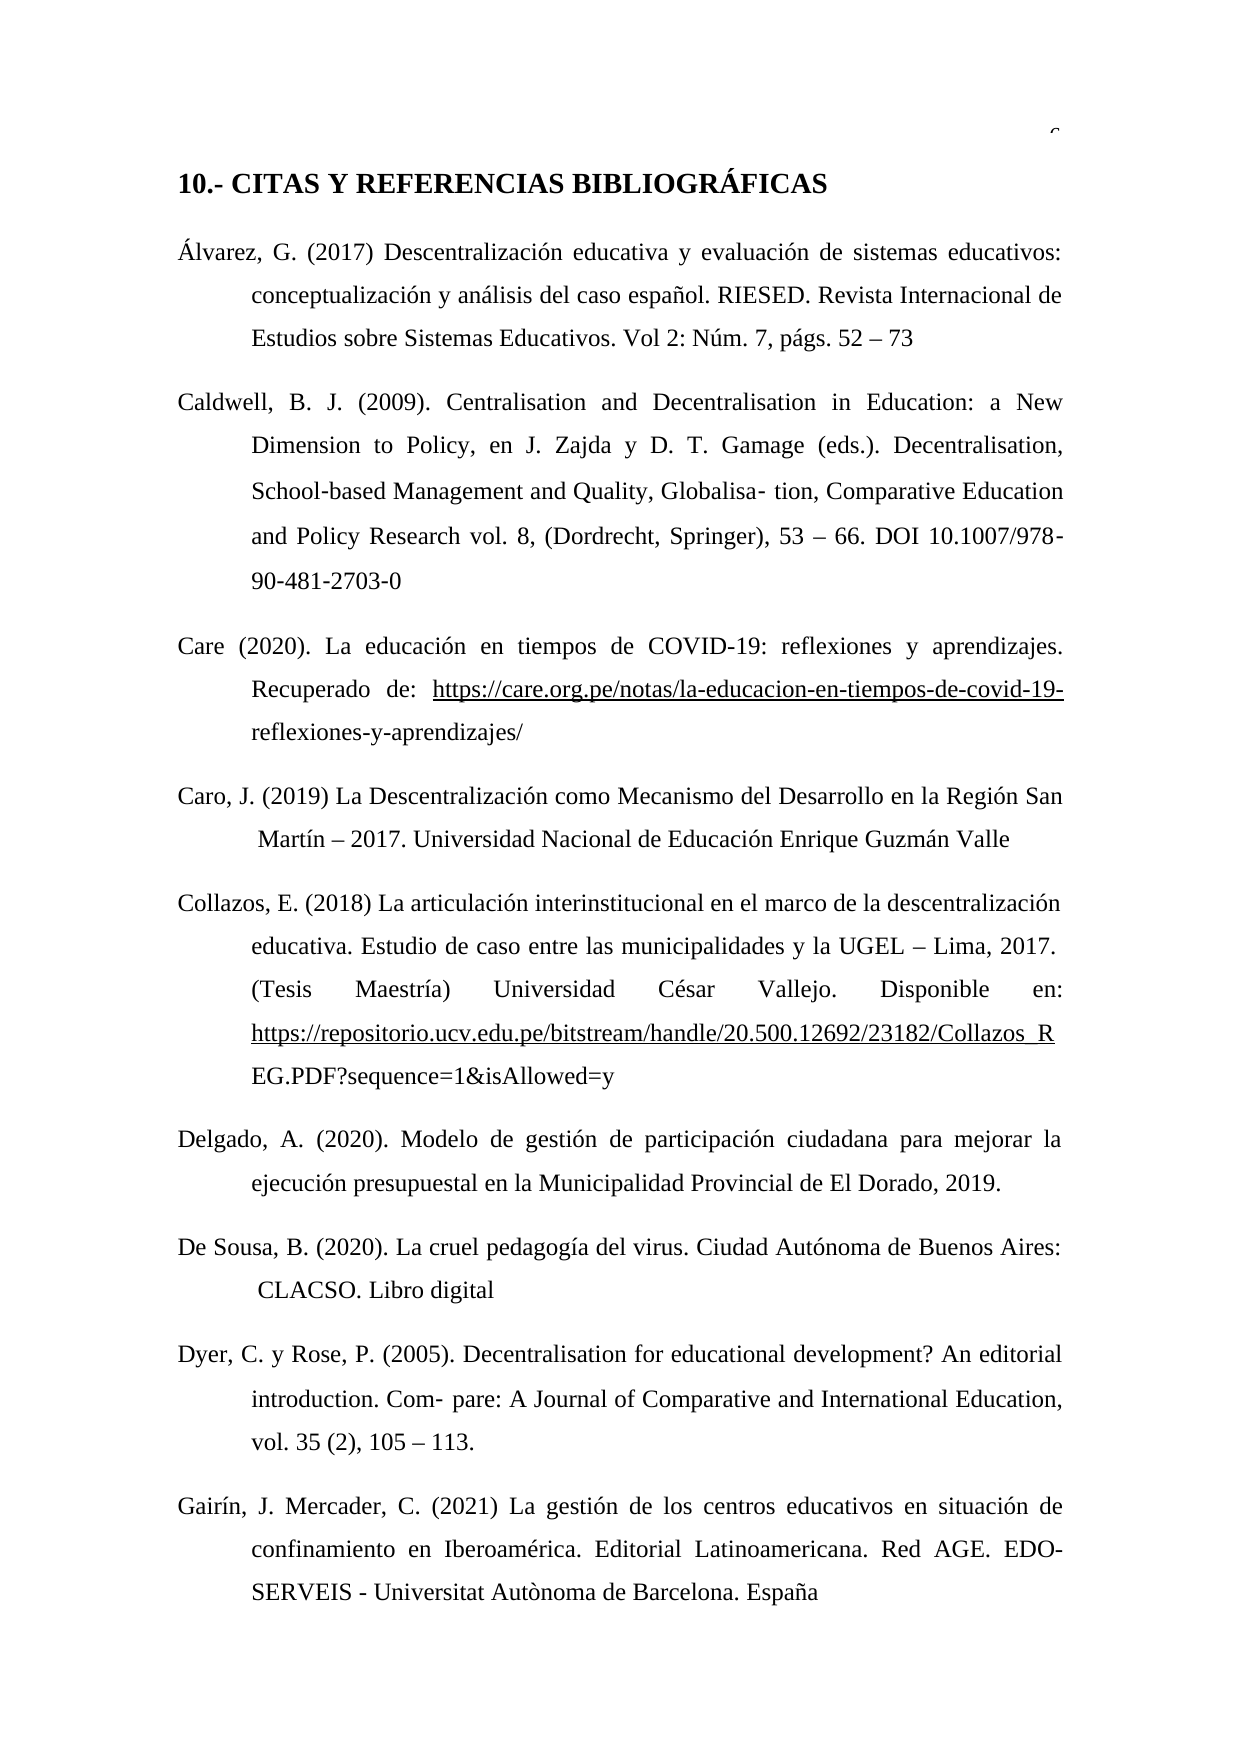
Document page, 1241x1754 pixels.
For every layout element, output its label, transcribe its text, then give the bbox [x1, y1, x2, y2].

text Care (2020). La educación en tiempos de COVID-19: reflexiones y aprendizajes. Recuperado de: https://care.org.pe/notas/la-educacion-en-tiempos-de-covid-19- reflexiones-y-aprendizajes/ [177, 631, 1064, 746]
text Dyer, C. y Rose, P. (2005). Decentralisation for educational development? An editorial introduction. Com‐ pare: A Journal of Comparative and International Education, vol. 35 (2), 105 – 113. [177, 1339, 1063, 1456]
text Collazos, E. (2018) La articulación interinstitucional en el marco de la descentralización educativa. Estudio de caso entre las municipalidades y la UGEL – Lima, 2017. (Tesis Maestría) Universidad César Vallejo. Disponible en: https://repositorio.ucv.edu.pe/bitstream/handle/20.500.12692/23182/Collazos_R EG.PDF?sequence=1&isAllowed=y [177, 888, 1064, 1089]
subtitle 10.- CITAS Y REFERENCIAS BIBLIOGRÁFICAS [177, 166, 1188, 200]
text Álvarez, G. (2017) Descentralización educativa y evaluación de sistemas educativos: conceptualización y análisis del caso español. RIESED. Revista Internacional de Estudios sobre Sistemas Educativos. Vol 2: Núm. 7, págs. 52 – 73 [177, 237, 1063, 352]
text De Sousa, B. (2020). La cruel pedagogía del virus. Ciudad Autónoma de Buenos Aires: CLACSO. Libro digital [177, 1232, 1063, 1304]
text Caldwell, B. J. (2009). Centralisation and Decentralisation in Education: a New Dimension to Policy, en J. Zajda y D. T. Gamage (eds.). Decentralisation, School‐based Management and Quality, Globalisa‐ tion, Comparative Education and Policy Research vol. 8, (Dordrecht, Springer), 53 – 66. DOI 10.1007/978‐ 90‐481‐2703‐0 [177, 387, 1064, 595]
text Delgado, A. (2020). Modelo de gestión de participación ciudadana para mejorar la ejecución presupuestal en la Municipalidad Provincial de El Dorado, 2019. [177, 1124, 1063, 1196]
text Gairín, J. Mercader, C. (2021) La gestión de los centros educativos en situación de confinamiento en Iberoamérica. Editorial Latinoamericana. Red AGE. EDO- SERVEIS - Universitat Autònoma de Barcelona. España [177, 1491, 1064, 1606]
text Caro, J. (2019) La Descentralización como Mecanismo del Desarrollo en la Región San Martín – 2017. Universidad Nacional de Educación Enrique Guzmán Valle [177, 781, 1064, 853]
